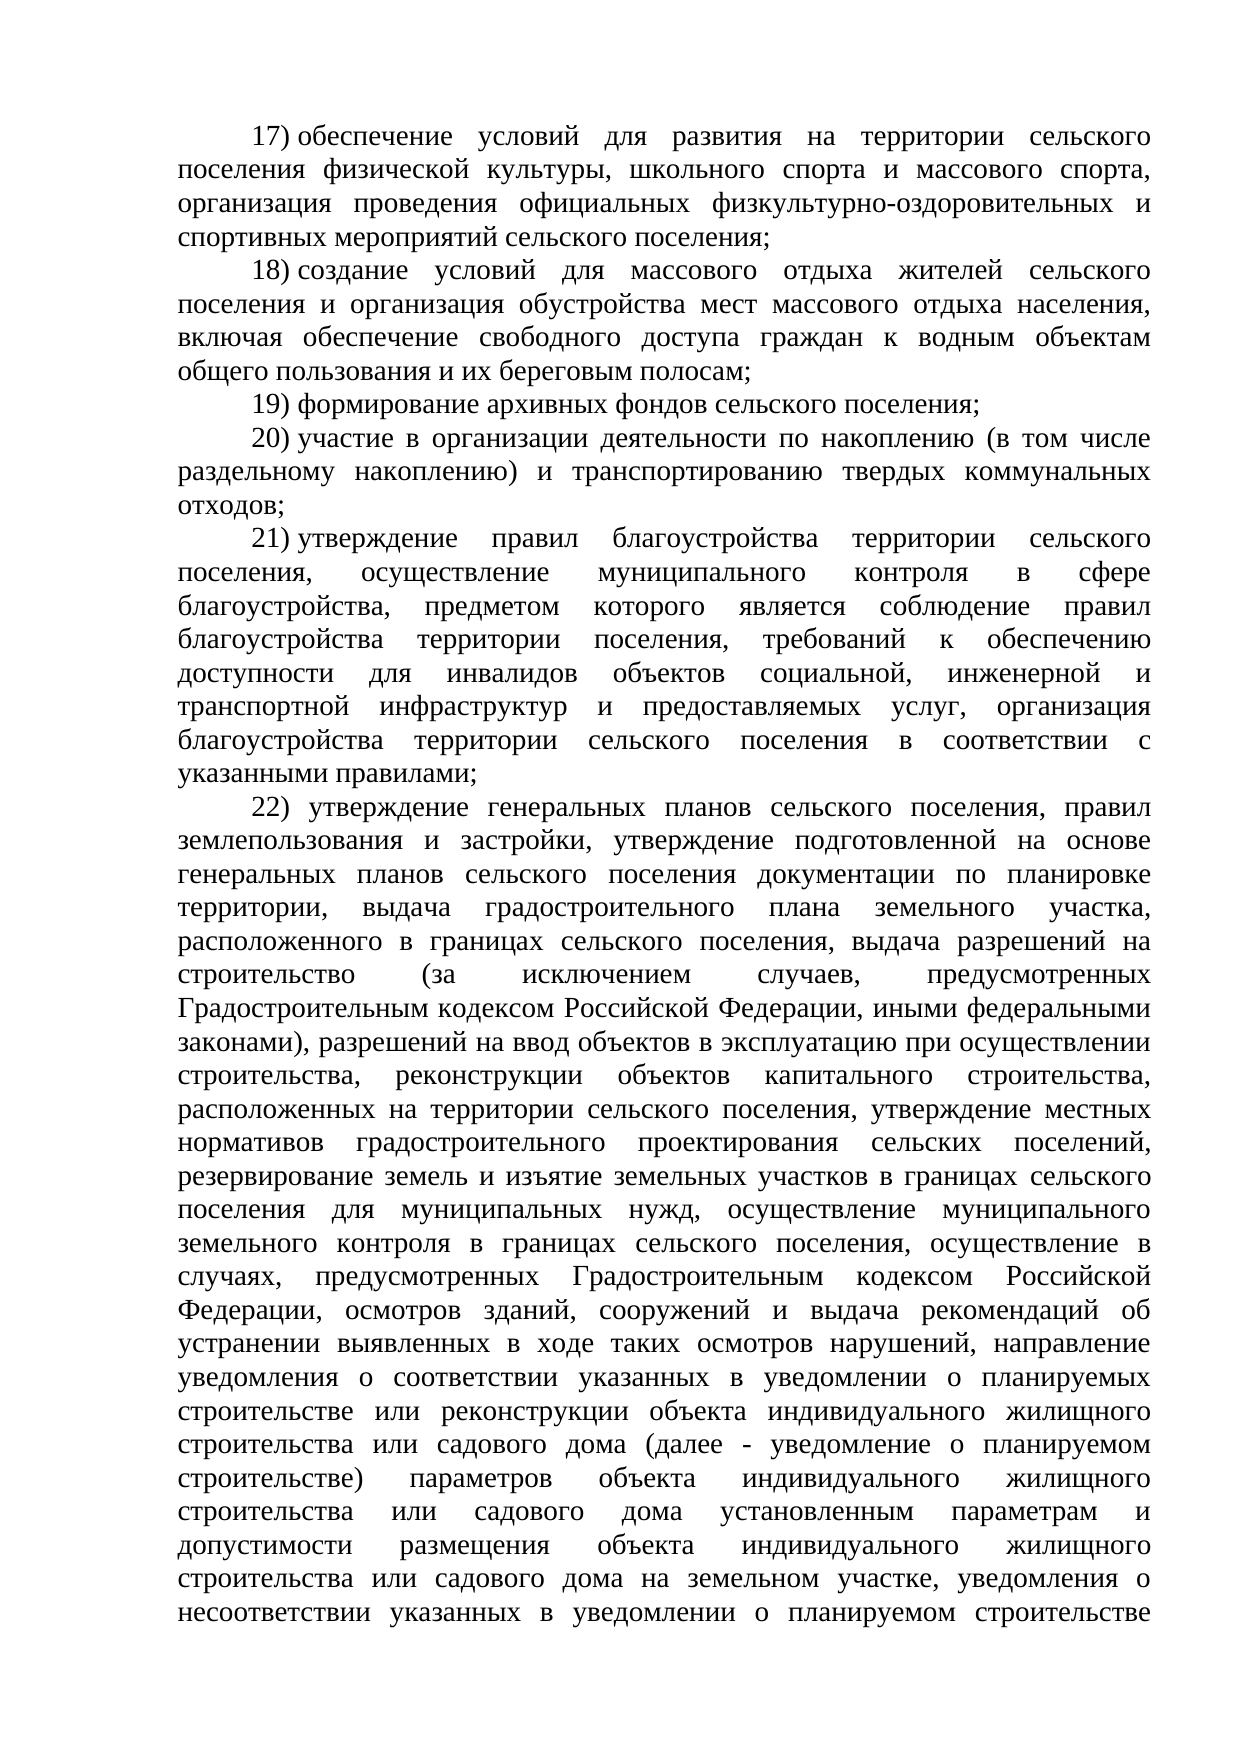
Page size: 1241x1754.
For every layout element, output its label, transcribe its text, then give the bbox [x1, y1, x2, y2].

text 17) обеспечение условий для развития на территории сельского поселения физической культуры, школьного спорта и массового спорта, организация проведения официальных физкультурно-оздоровительных и спортивных мероприятий сельского поселения; [177, 118, 1152, 252]
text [177, 789, 1152, 1627]
text 20) участие в организации деятельности по накоплению (в том числе раздельному накоплению) и транспортированию твердых коммунальных отходов; [177, 420, 1152, 521]
text 19) формирование архивных фондов сельского поселения; [177, 386, 1152, 420]
text 21) утверждение правил благоустройства территории сельского поселения, осуществление муниципального контроля в сфере благоустройства, предметом которого является соблюдение правил благоустройства территории поселения, требований к обеспечению доступности для инвалидов объектов социальной, инженерной и транспортной инфраструктур и предоставляемых услуг, организация благоустройства территории сельского поселения в соответствии с указанными правилами; [177, 521, 1152, 789]
text 18) создание условий для массового отдыха жителей сельского поселения и организация обустройства мест массового отдыха населения, включая обеспечение свободного доступа граждан к водным объектам общего пользования и их береговым полосам; [177, 252, 1152, 386]
